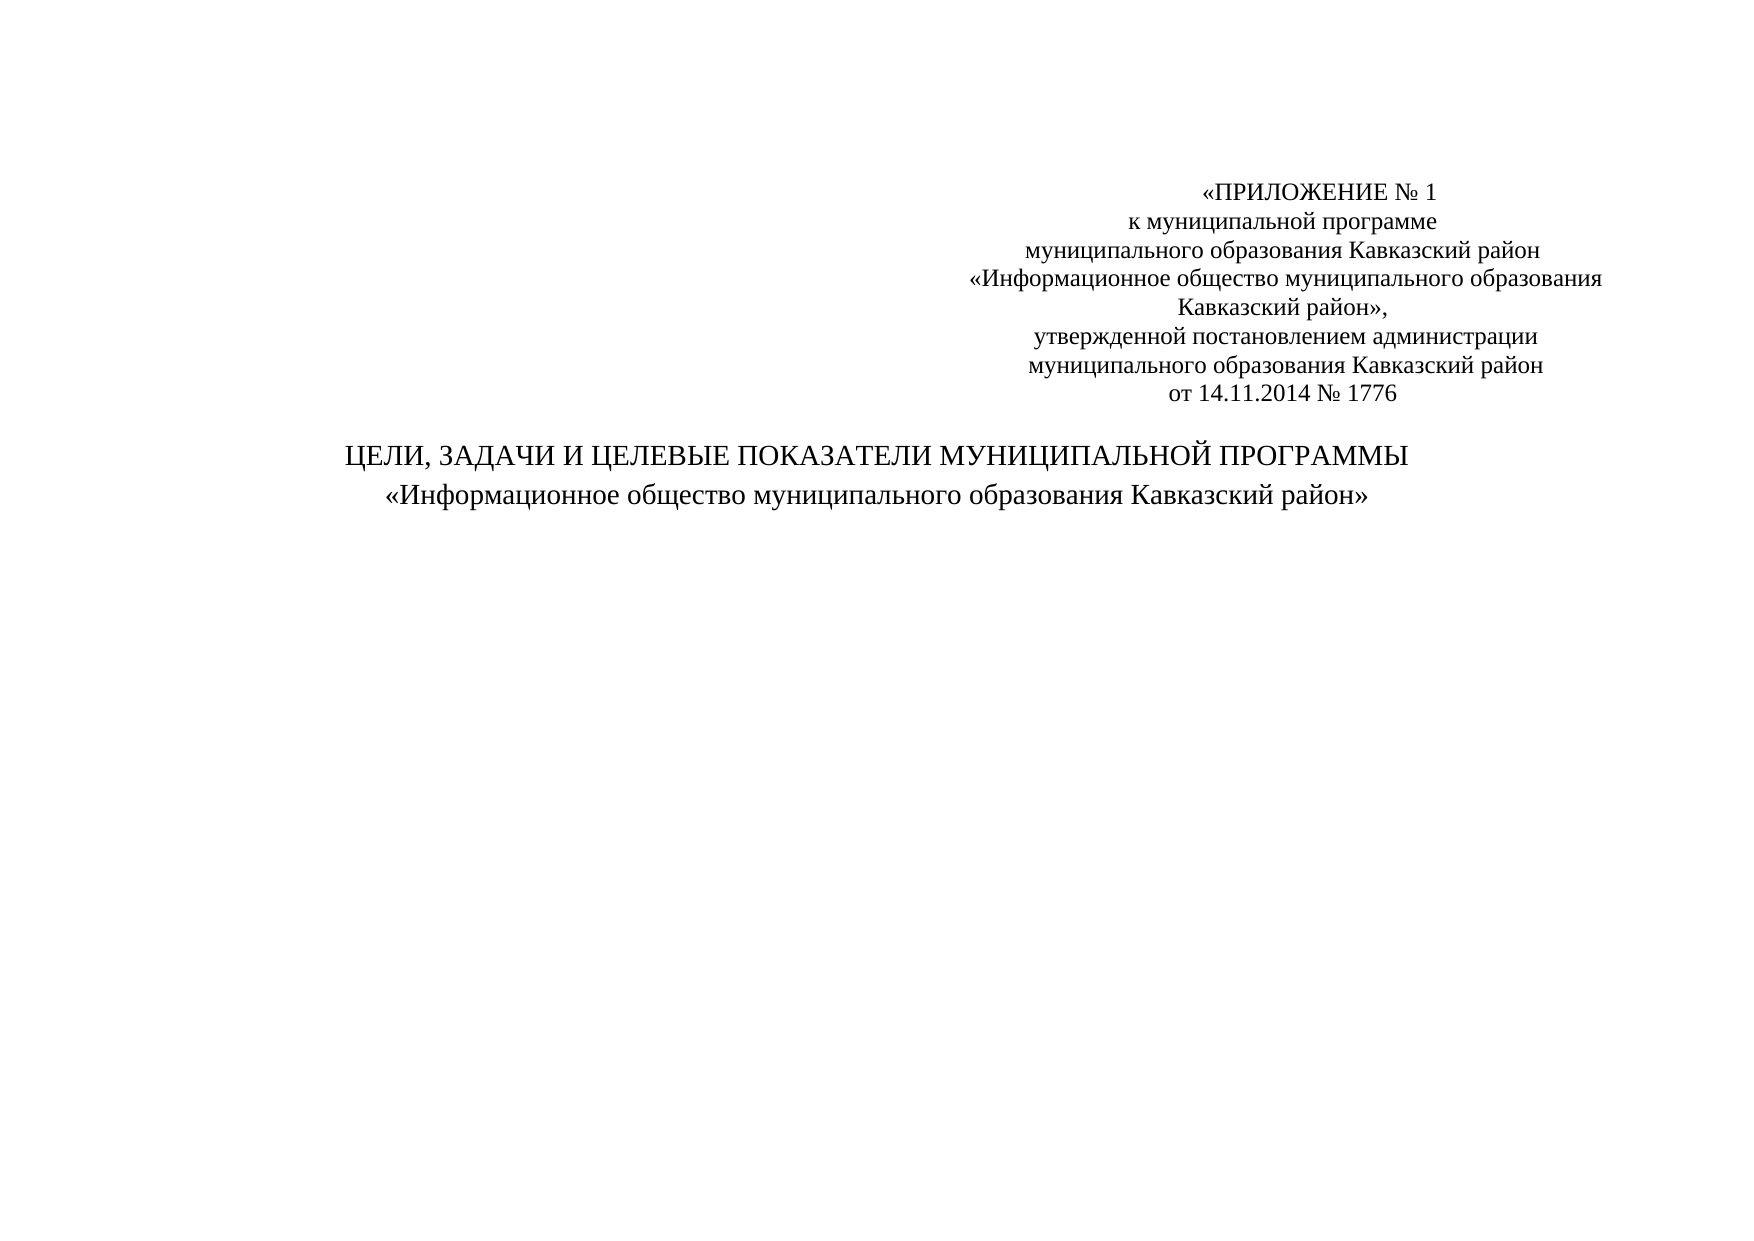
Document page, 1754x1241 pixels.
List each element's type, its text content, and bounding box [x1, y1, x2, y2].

text утвержденной постановлением администрации [929, 321, 1636, 350]
text ЦЕЛИ, ЗАДАЧИ И ЦЕЛЕВЫЕ ПОКАЗАТЕЛИ МУНИЦИПАЛЬНОЙ ПРОГРАММЫ [118, 438, 1636, 472]
text «Информационное общество муниципального образования Кавказский район» [118, 477, 1636, 511]
text «Информационное общество муниципального образования Кавказский район», [929, 263, 1636, 321]
text «ПРИЛОЖЕНИЕ № 1 [929, 177, 1636, 206]
text к муниципальной программе [929, 206, 1636, 235]
text муниципального образования Кавказский район [929, 235, 1636, 263]
text от 14.11.2014 № 1776 [929, 378, 1636, 407]
text муниципального образования Кавказский район [929, 350, 1636, 378]
